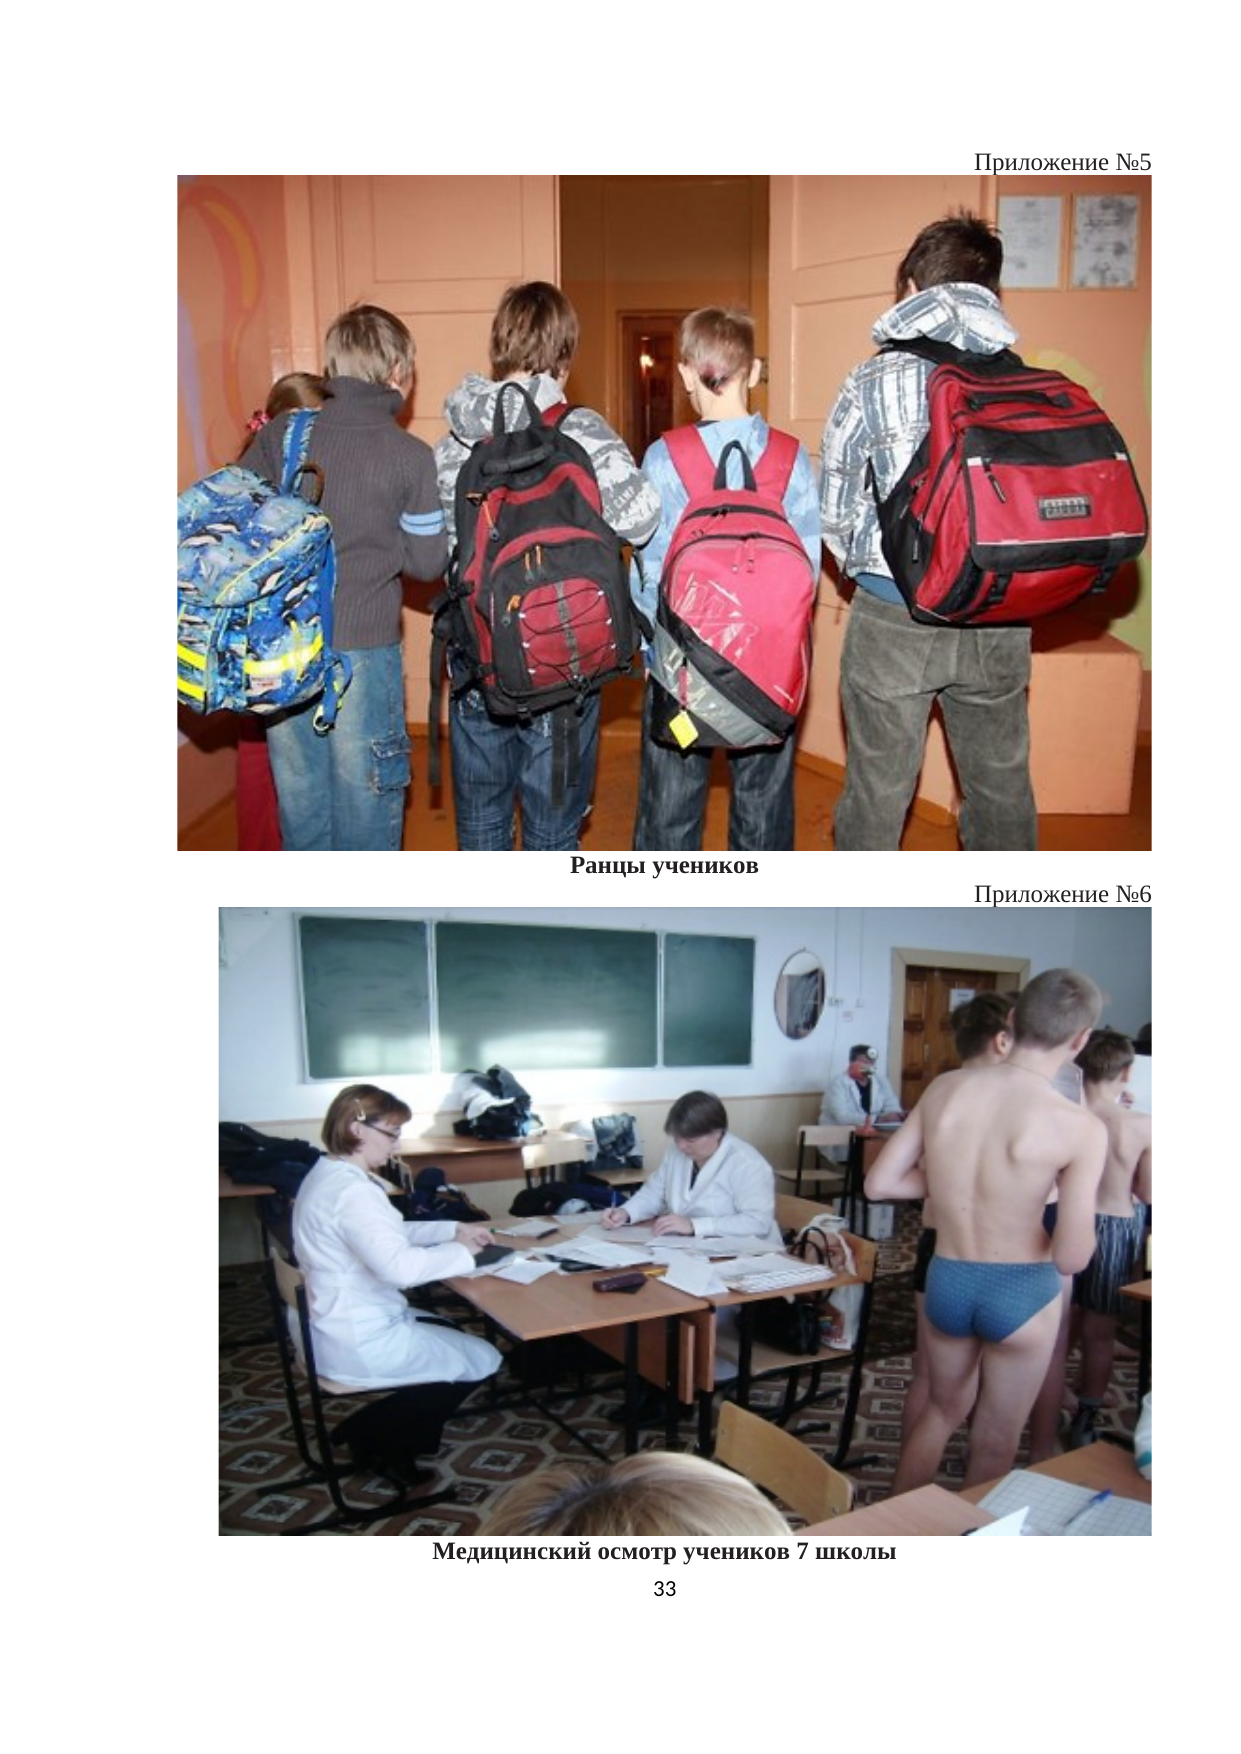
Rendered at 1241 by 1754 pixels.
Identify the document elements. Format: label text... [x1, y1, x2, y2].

text Ранцы учеников [177, 851, 1152, 879]
text Приложение №5 [177, 147, 1152, 175]
text Медицинский осмотр учеников 7 школы [177, 1536, 1152, 1564]
picture [218, 907, 1152, 1536]
picture [177, 175, 1152, 851]
